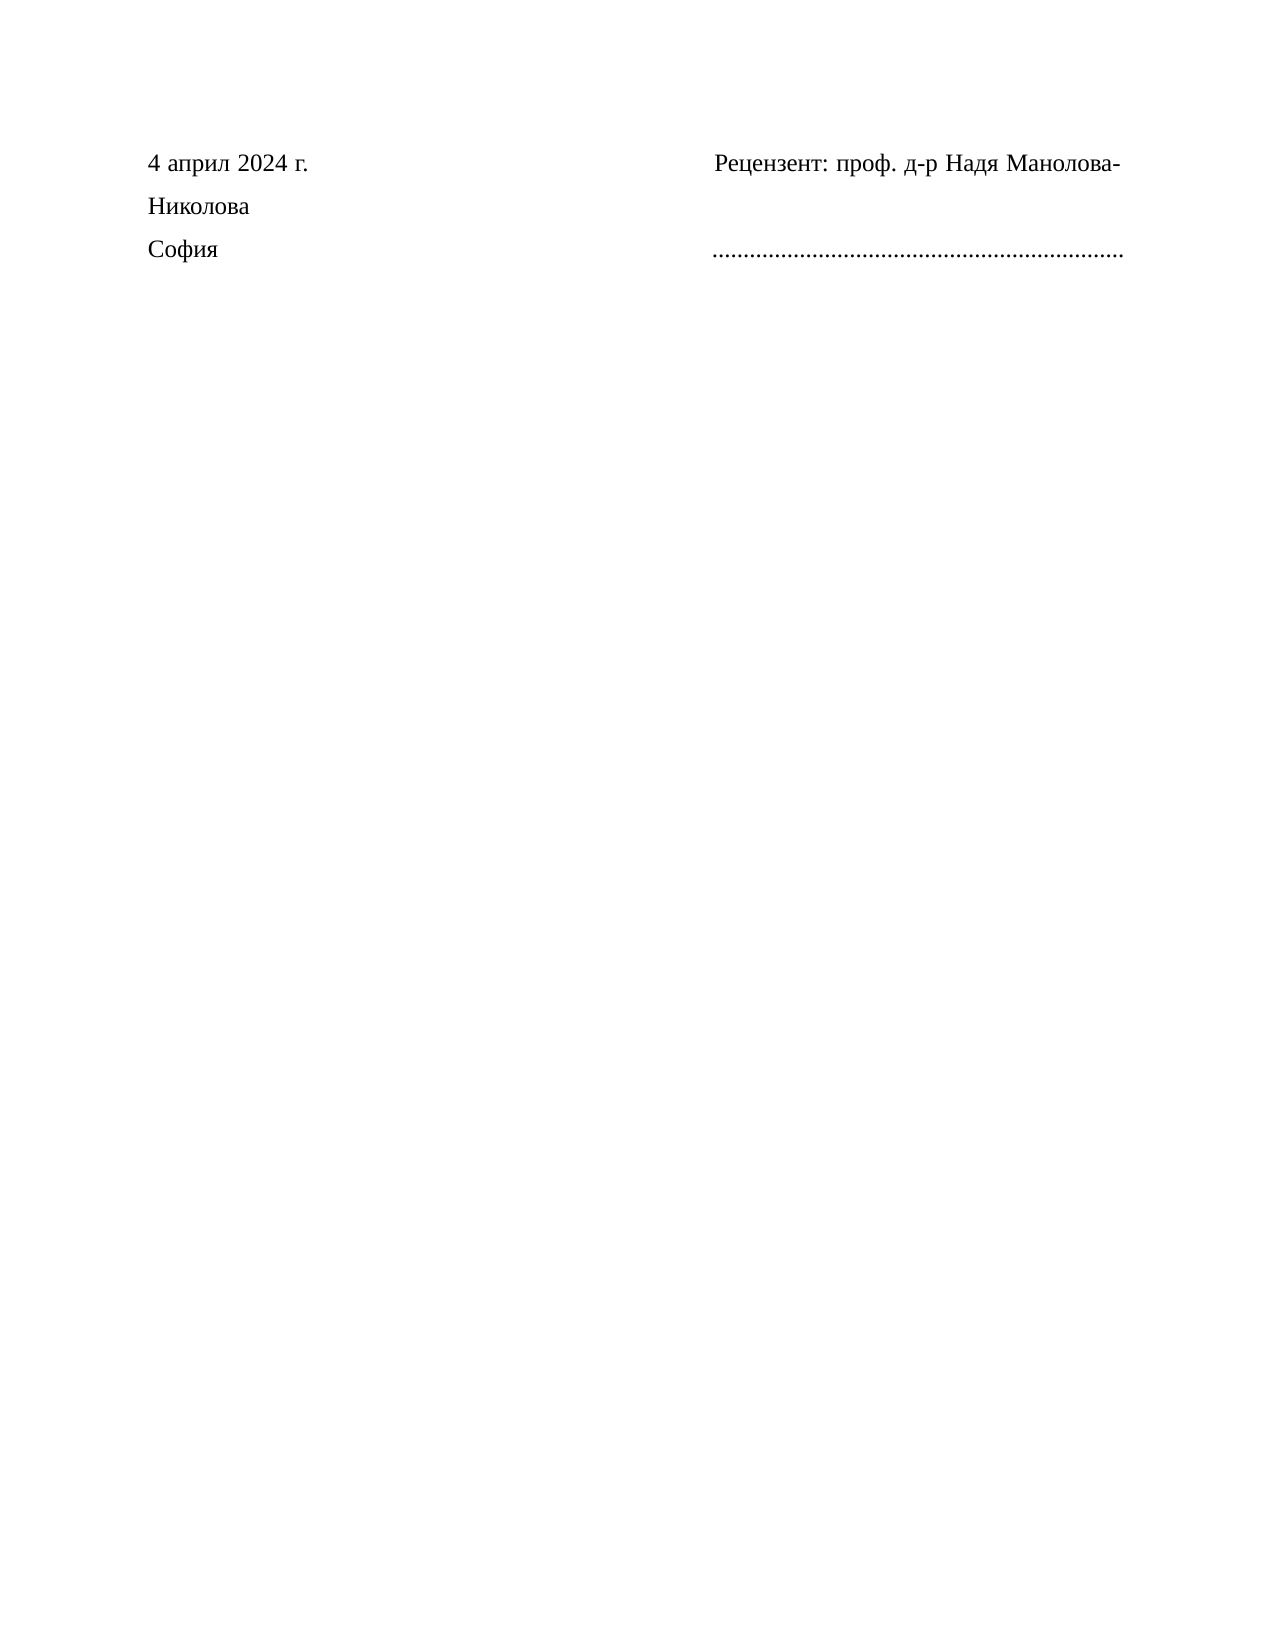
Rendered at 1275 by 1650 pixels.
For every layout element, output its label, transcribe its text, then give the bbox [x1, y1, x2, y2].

text 4 април 2024 г. Рецензент: проф. д-р Надя Манолова-Николова [148, 148, 1127, 219]
text София .................................................................. [148, 234, 1127, 263]
